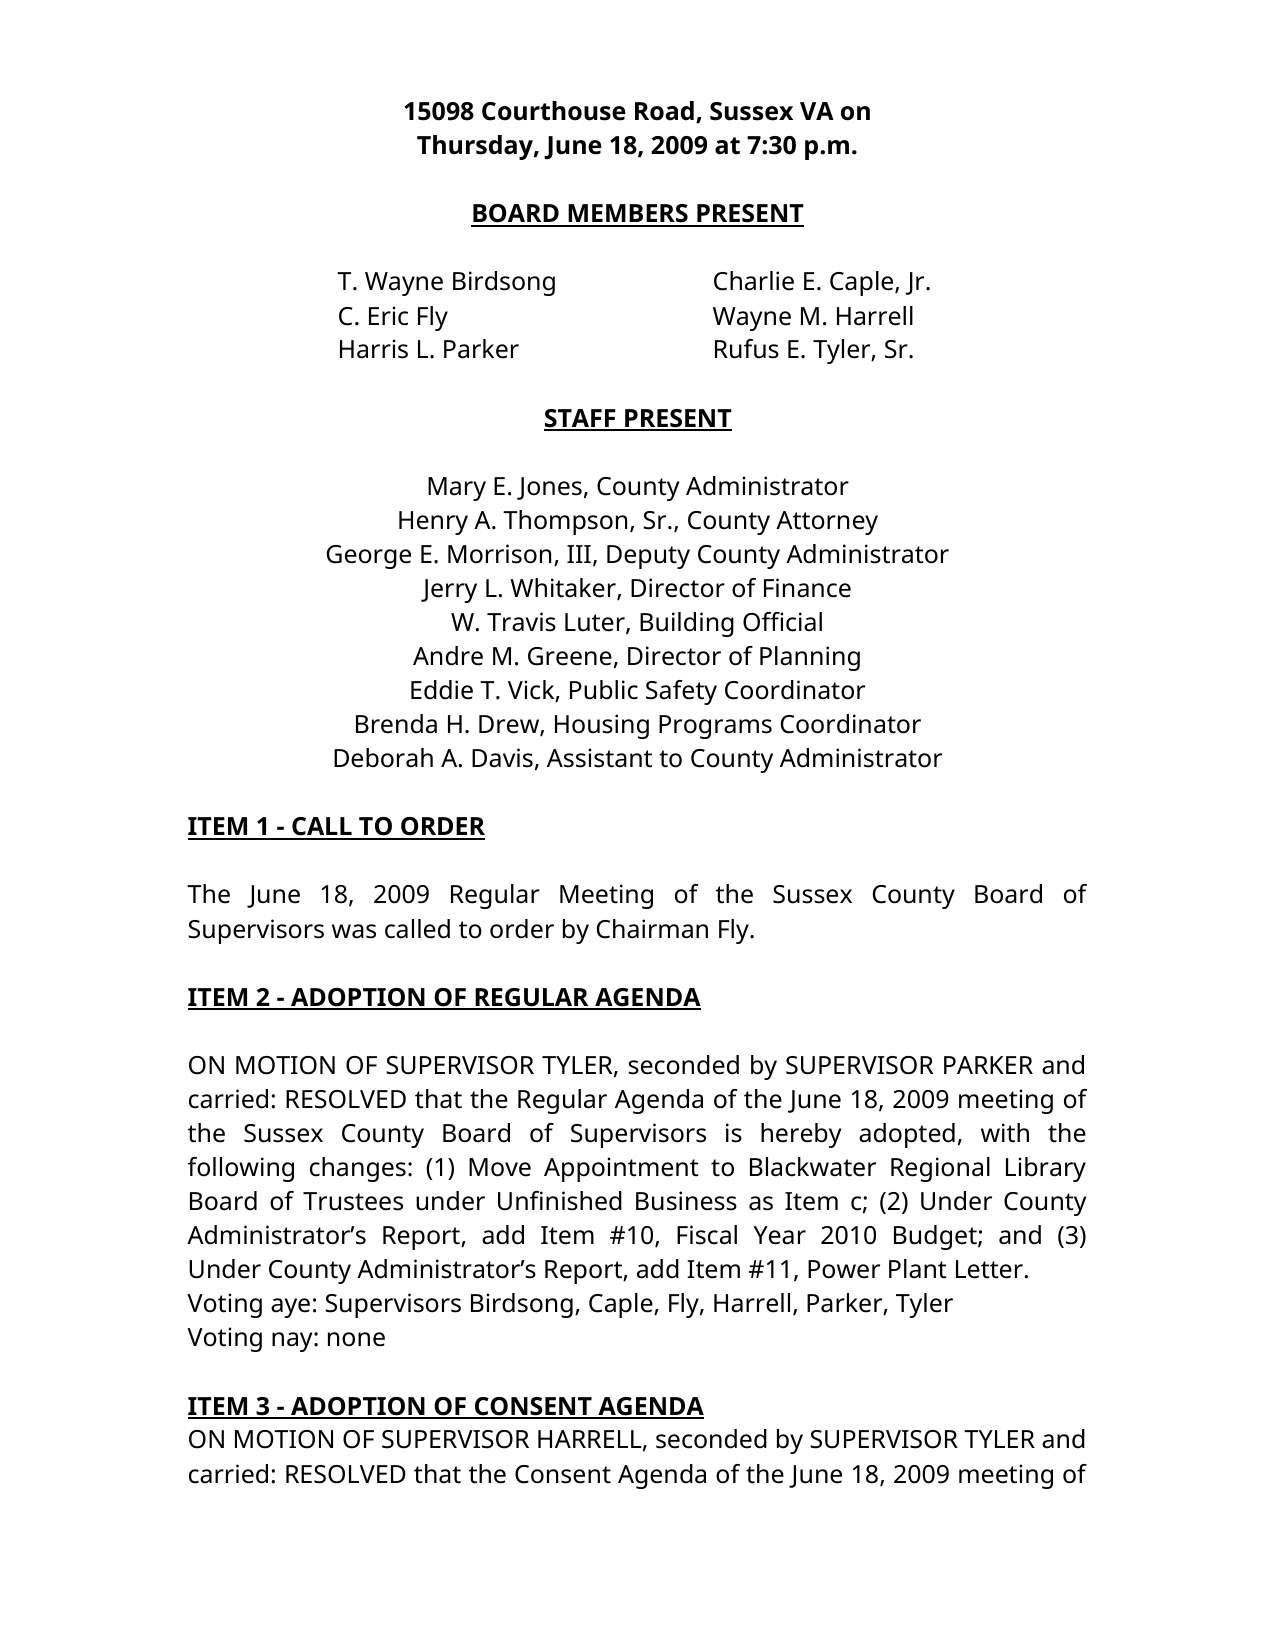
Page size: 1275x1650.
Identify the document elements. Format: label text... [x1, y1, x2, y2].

text T. Wayne Birdsong Charlie E. Caple, Jr. [187, 264, 1087, 298]
text Brenda H. Drew, Housing Programs Coordinator [187, 707, 1087, 741]
text ITEM 1 - CALL TO ORDER [187, 809, 1087, 843]
text ITEM 3 - ADOPTION OF CONSENT AGENDA [187, 1388, 1087, 1422]
text Henry A. Thompson, Sr., [187, 502, 1087, 537]
text Deborah A. Davis, Assistant to [187, 741, 1087, 775]
text BOARD MEMBERS PRESENT [187, 196, 1087, 230]
text STAFF PRESENT [187, 400, 1087, 434]
text Voting aye: Supervisors Birdsong, Caple, Fly, Harrell, Parker, Tyler [187, 1286, 1087, 1320]
text Thursday, June 18, 2009 at 7:30 p.m. [187, 128, 1087, 162]
text ON MOTION OF SUPERVISOR TYLER, seconded by SUPERVISOR PARKER and carried: RESOLVED that the Regular Agenda of the June 18, 2009 meeting of the Sussex County Board of Supervisors is hereby adopted, with the following changes: (1) Move Appointment to Blackwater Regional Library Board of Trustees under Unfinished Business as Item c; (2) Under County Administrator’s Report, add Item #10, Fiscal Year 2010 Budget; and (3) Under County Administrator’s Report, add Item #11, Power Plant Letter. [187, 1047, 1087, 1286]
text Voting nay: none [187, 1320, 1087, 1354]
text Jerry L. Whitaker, Director of Finance [187, 571, 1087, 605]
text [187, 1422, 1087, 1490]
text W. Travis Luter, Building Official [187, 605, 1087, 639]
text The June 18, 2009 Regular Meeting of the Sussex County Board of Supervisors was called to order by Chairman Fly. [187, 877, 1087, 945]
text ITEM 2 - ADOPTION OF REGULAR AGENDA [187, 979, 1087, 1013]
text VA on [187, 94, 1087, 128]
text Harris L. Parker Rufus E. Tyler, Sr. [187, 332, 1087, 366]
text Andre M. Greene, Director of Planning [187, 639, 1087, 673]
text C. Eric Fly Wayne M. Harrell [187, 298, 1087, 332]
text Eddie T. Vick, Public Safety Coordinator [187, 673, 1087, 707]
text Mary E. Jones, [187, 468, 1087, 502]
text George E. Morrison, III, Deputy County Administrator [187, 537, 1087, 571]
